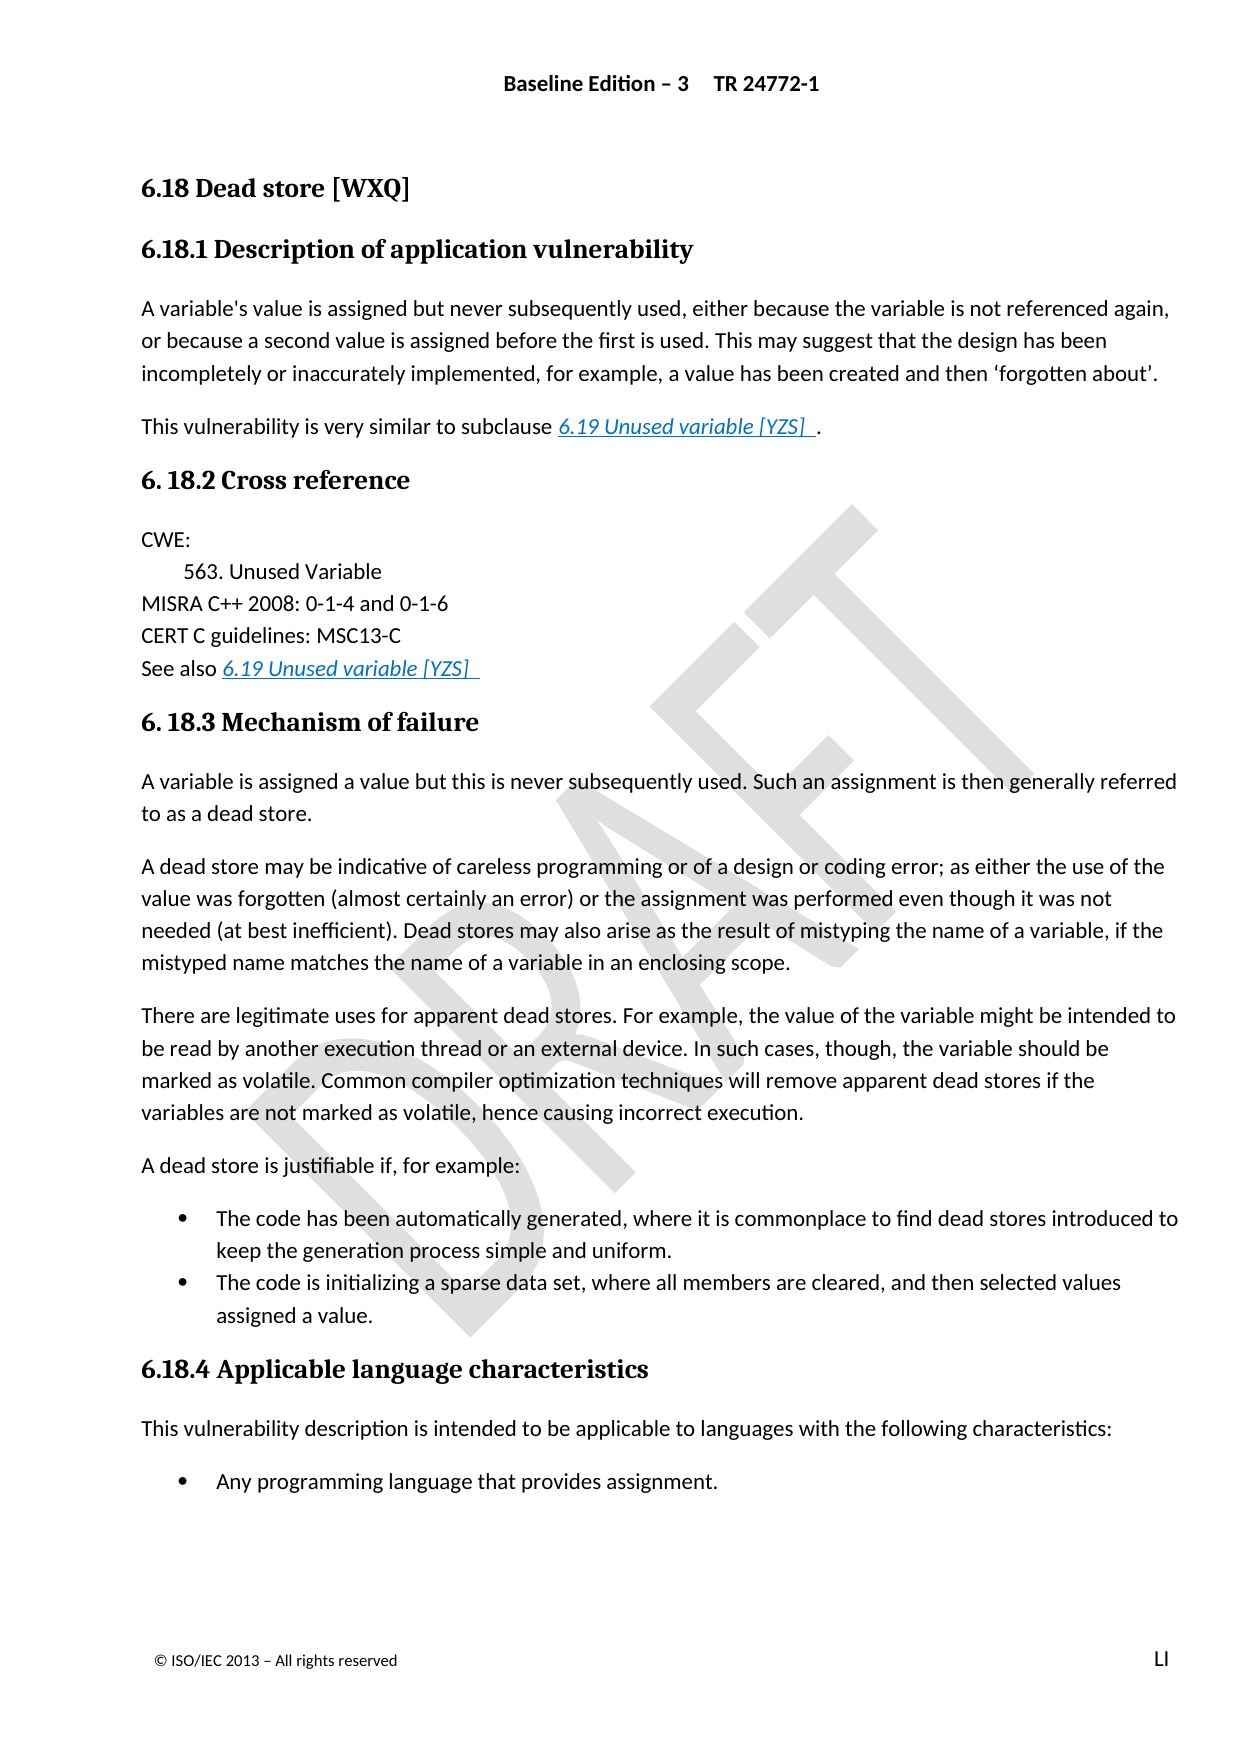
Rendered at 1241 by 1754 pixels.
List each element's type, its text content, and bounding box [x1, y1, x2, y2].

text A dead store may be indicative of careless programming or of a design or coding error; as either the use of the value was forgotten (almost certainly an error) or the assignment was performed even though it was not needed (at best inefficient). Dead stores may also arise as the result of mistyping the name of a variable, if the mistyped name matches the name of a variable in an enclosing scope. [141, 852, 1182, 977]
text MISRA C++ 2008: 0-1-4 and 0-1-6 [141, 589, 1182, 617]
list The code has been automatically generated, where it is commonplace to find dead stores introduced to keep the generation process simple and uniform. [178, 1204, 1182, 1264]
text 563. Unused Variable [183, 557, 1182, 585]
subtitle 6. 18.2 Cross reference [141, 465, 1182, 496]
subtitle 6.18 Dead store [WXQ] [141, 173, 1182, 205]
text See also 6.19 Unused variable [YZS] [141, 654, 1182, 682]
text A variable is assigned a value but this is never subsequently used. Such an assignment is then generally referred to as a dead store. [141, 767, 1182, 827]
subtitle 6.18.4 Applicable language characteristics [141, 1354, 1182, 1385]
list The code is initializing a sparse data set, where all members are cleared, and then selected values assigned a value. [178, 1268, 1182, 1329]
text There are legitimate uses for apparent dead stores. For example, the value of the variable might be intended to be read by another execution thread or an external device. In such cases, though, the variable should be marked as volatile. Common compiler optimization techniques will remove apparent dead stores if the variables are not marked as volatile, hence causing incorrect execution. [141, 1002, 1182, 1126]
text This vulnerability is very similar to subclause 6.19 Unused variable [YZS]. [141, 412, 1182, 440]
text CWE: [141, 525, 1182, 553]
text This vulnerability description is intended to be applicable to languages with the following characteristics: [141, 1414, 1182, 1442]
text A variable's value is assigned but never subsequently used, either because the variable is not referenced again, or because a second value is assigned before the first is used. This may suggest that the design has been incompletely or inaccurately implemented, for example, a value has been created and then ‘forgotten about’. [141, 294, 1182, 387]
subtitle 6. 18.3 Mechanism of failure [141, 707, 1182, 738]
subtitle 6.18.1 Description of application vulnerability [141, 234, 1182, 265]
text CERT C guidelines: MSC13-C [141, 621, 1182, 649]
list Any programming language that provides assignment. [178, 1467, 1182, 1495]
text A dead store is justifiable if, for example: [141, 1151, 1182, 1179]
